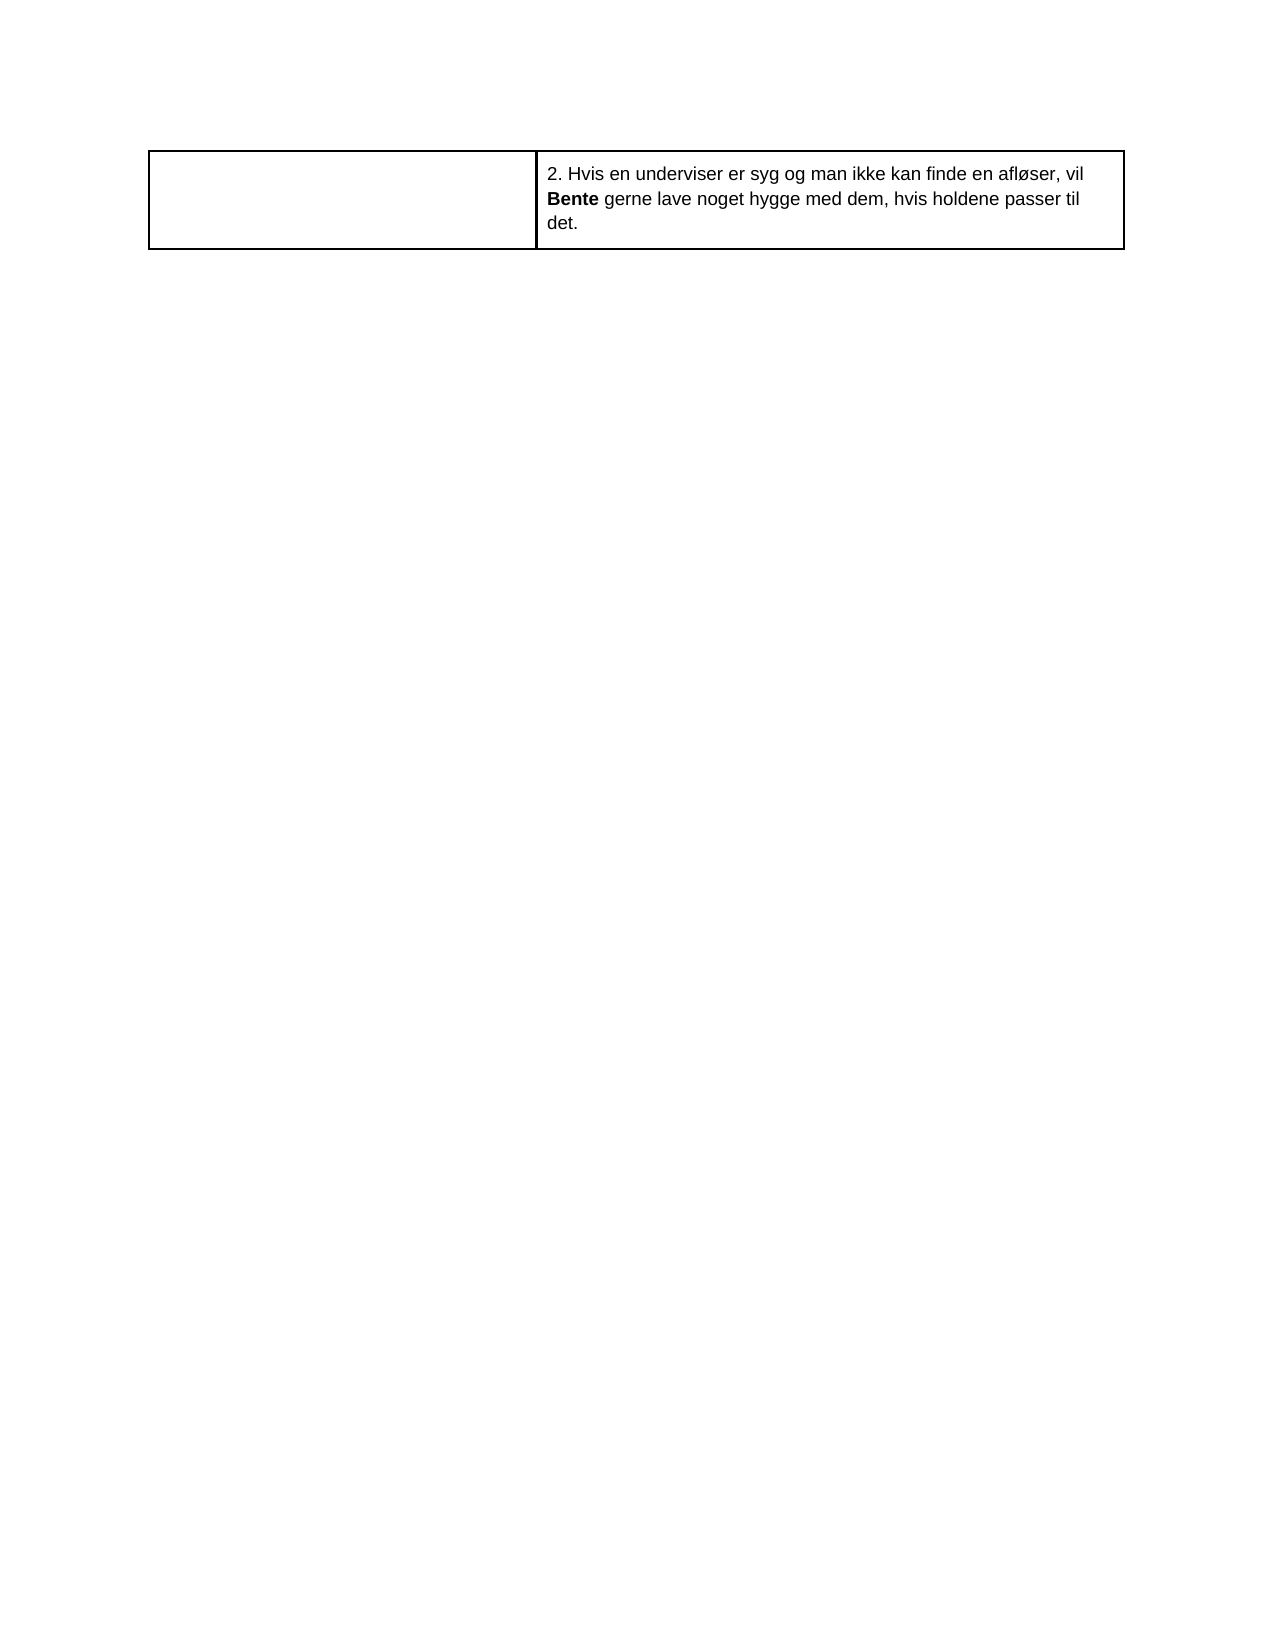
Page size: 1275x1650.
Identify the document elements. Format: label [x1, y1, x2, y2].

table_cell [538, 152, 1123, 248]
table_cell [150, 152, 535, 248]
